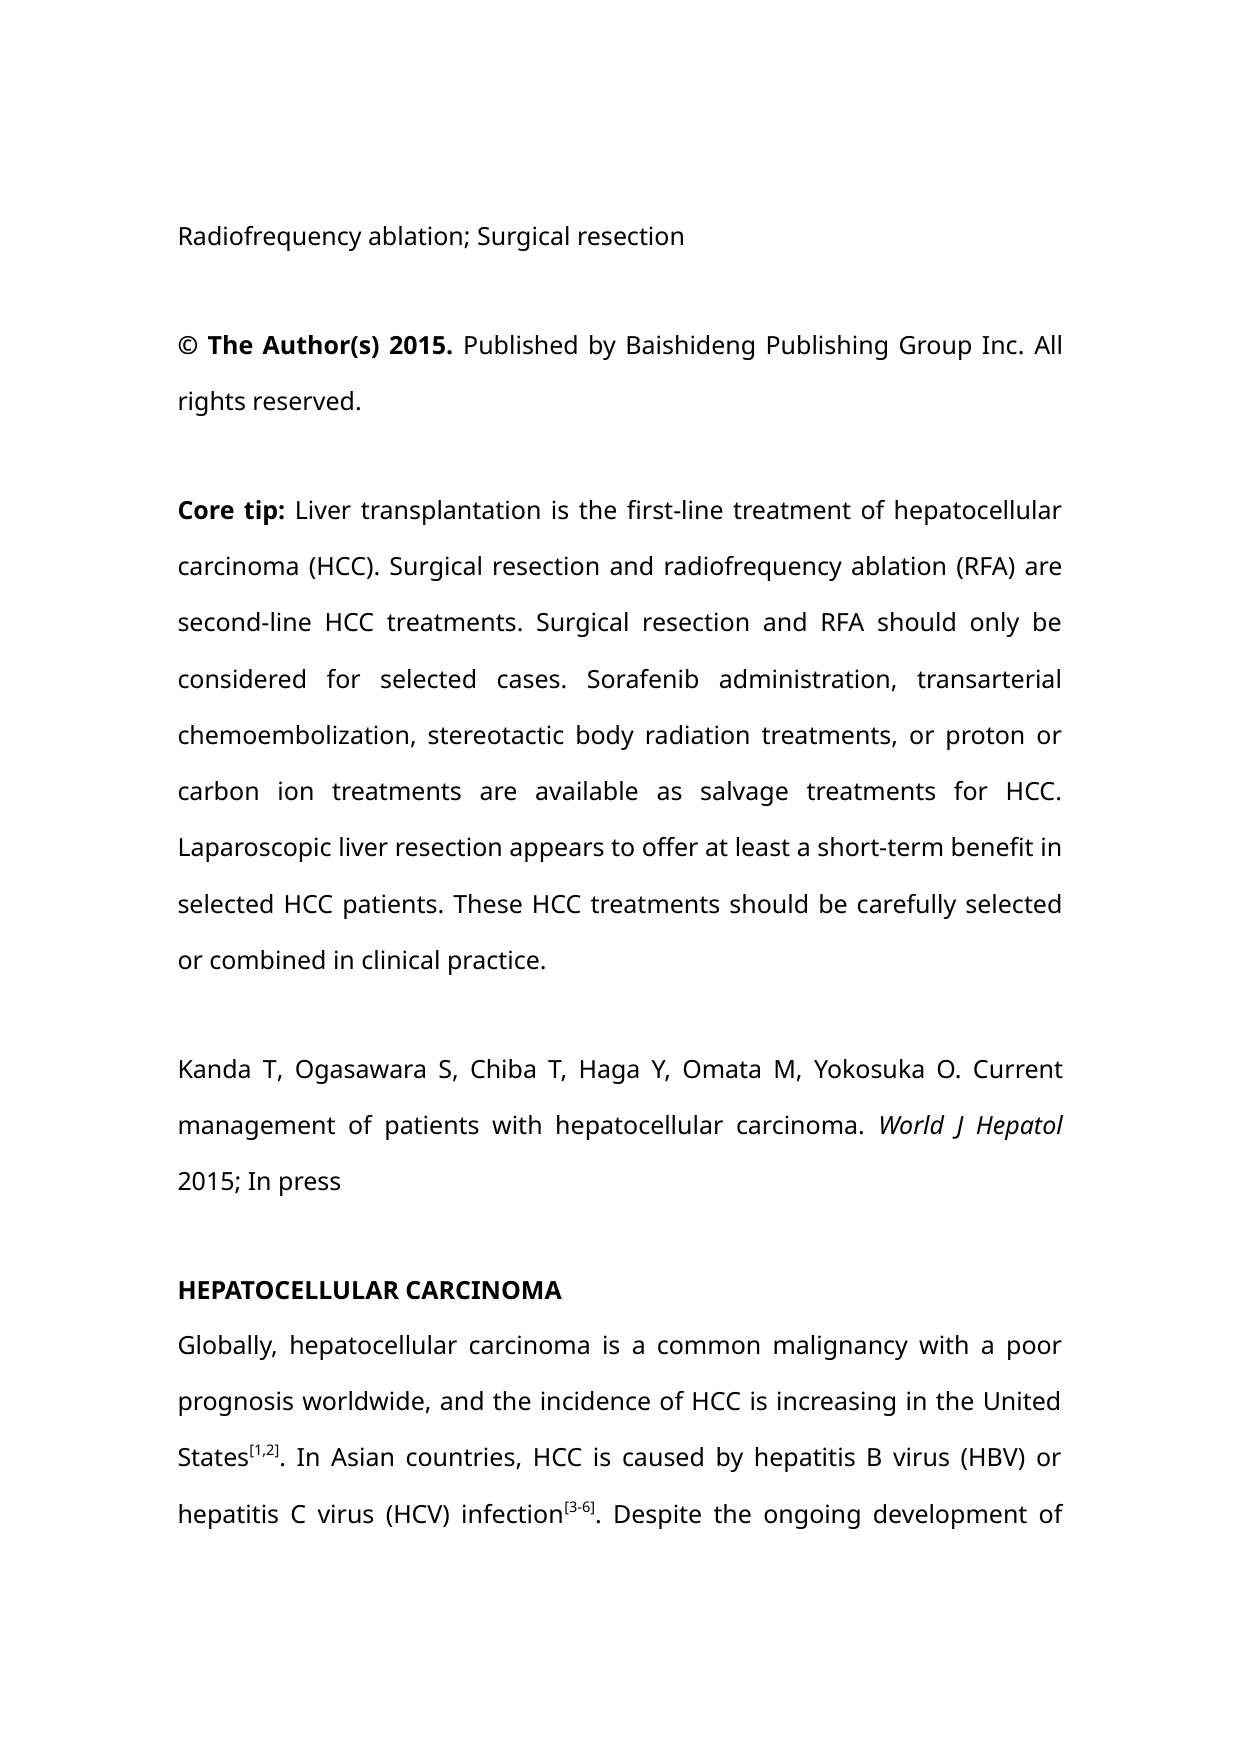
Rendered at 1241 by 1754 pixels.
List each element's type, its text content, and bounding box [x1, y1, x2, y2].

text HEPATOCELLULAR CARCINOMA [177, 1271, 1063, 1309]
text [177, 217, 1063, 254]
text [177, 1326, 1063, 1532]
text Core tip: Liver transplantation is the first-line treatment of hepatocellular carcinoma (HCC). Surgical resection and radiofrequency ablation (RFA) are second-line HCC treatments. Surgical resection and RFA should only be considered for selected cases. Sorafenib administration, transarterial chemoembolization, stereotactic body radiation treatments, or proton or carbon ion treatments are available as salvage treatments for HCC. Laparoscopic liver resection appears to offer at least a short-term benefit in selected HCC patients. These HCC treatments should be carefully selected or combined in clinical practice. [177, 491, 1063, 978]
text Kanda T, Ogasawara S, Chiba T, Haga Y, Omata M, Yokosuka O. Current management of patients with hepatocellular carcinoma. World J Hepatol 2015; In press [177, 1050, 1063, 1200]
text © The Author(s) 2015. Published by Baishideng Publishing Group Inc. All rights reserved. [177, 326, 1063, 419]
